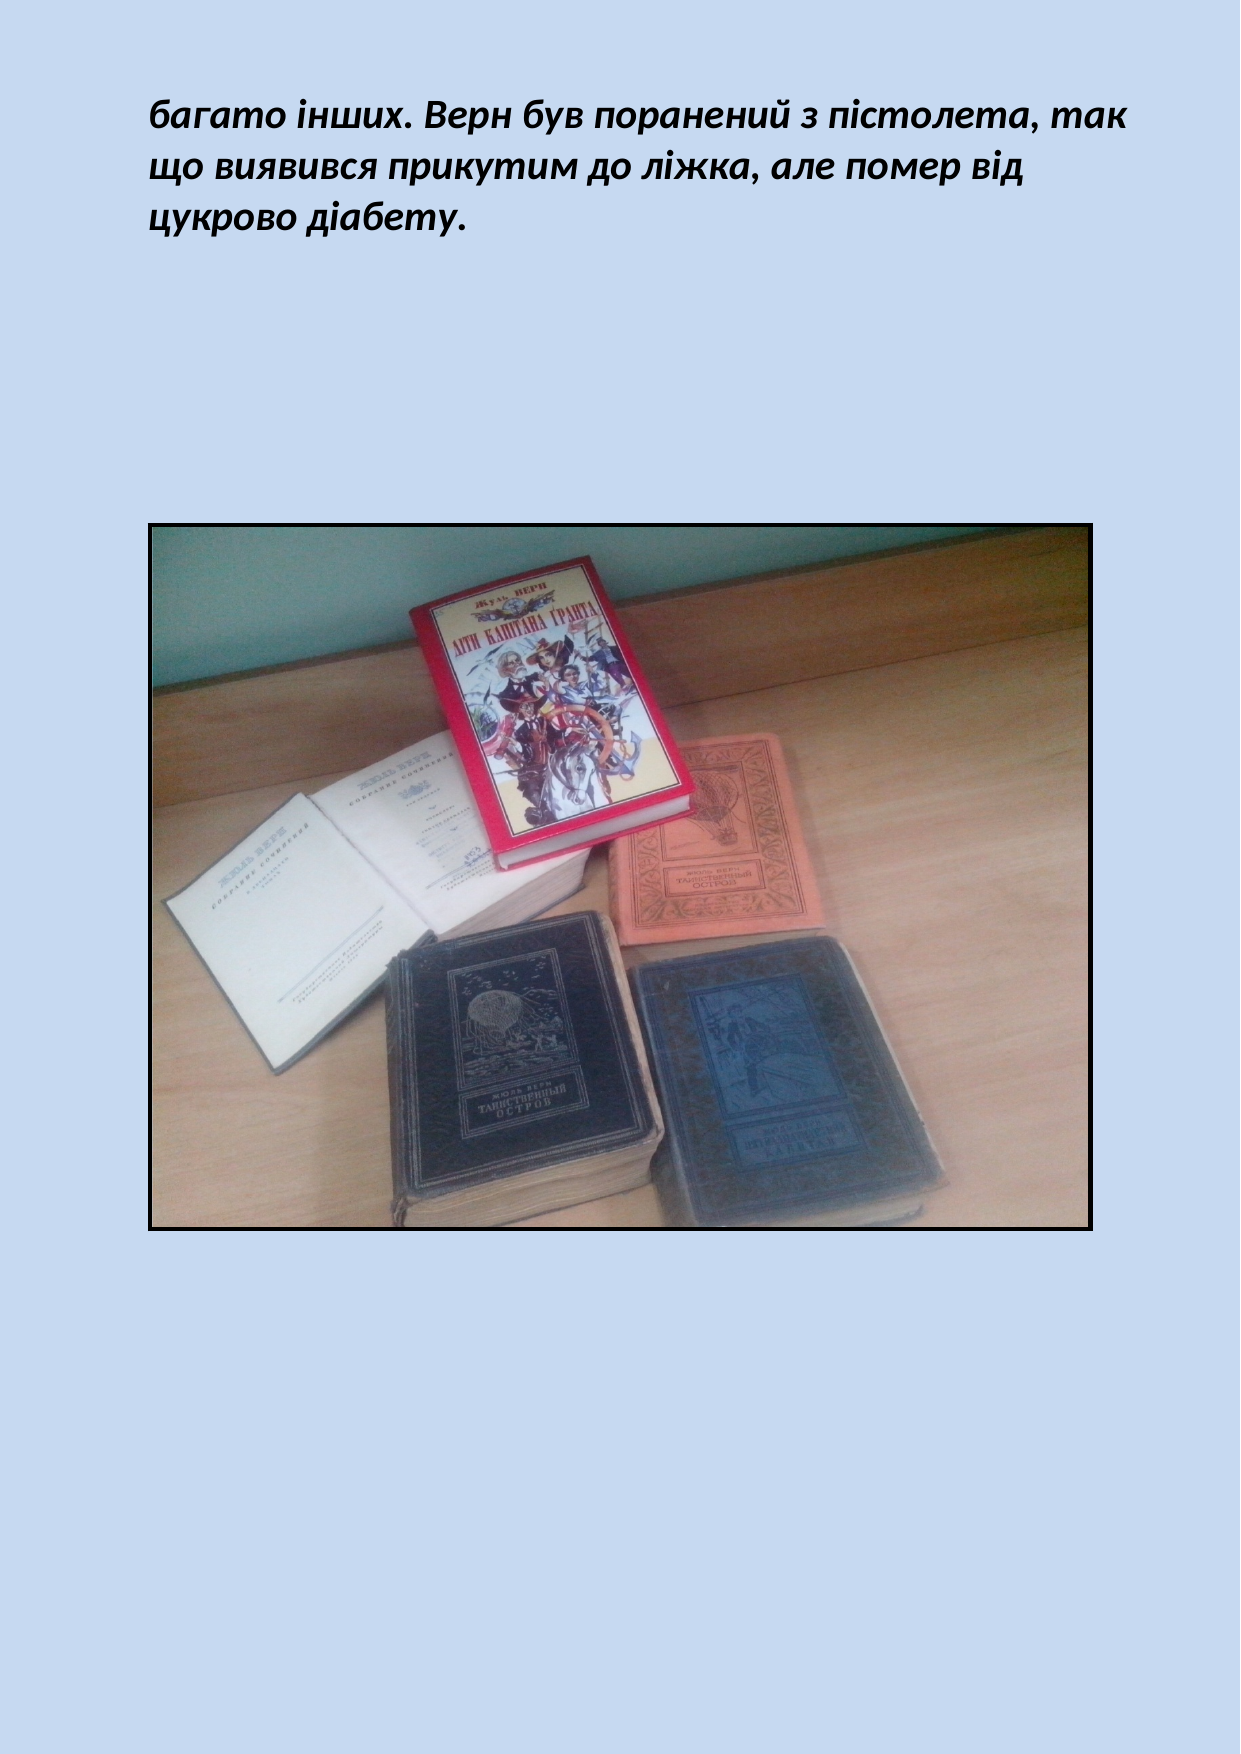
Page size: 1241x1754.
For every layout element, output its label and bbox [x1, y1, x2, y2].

text [148, 88, 1152, 241]
picture [152, 527, 1088, 1227]
